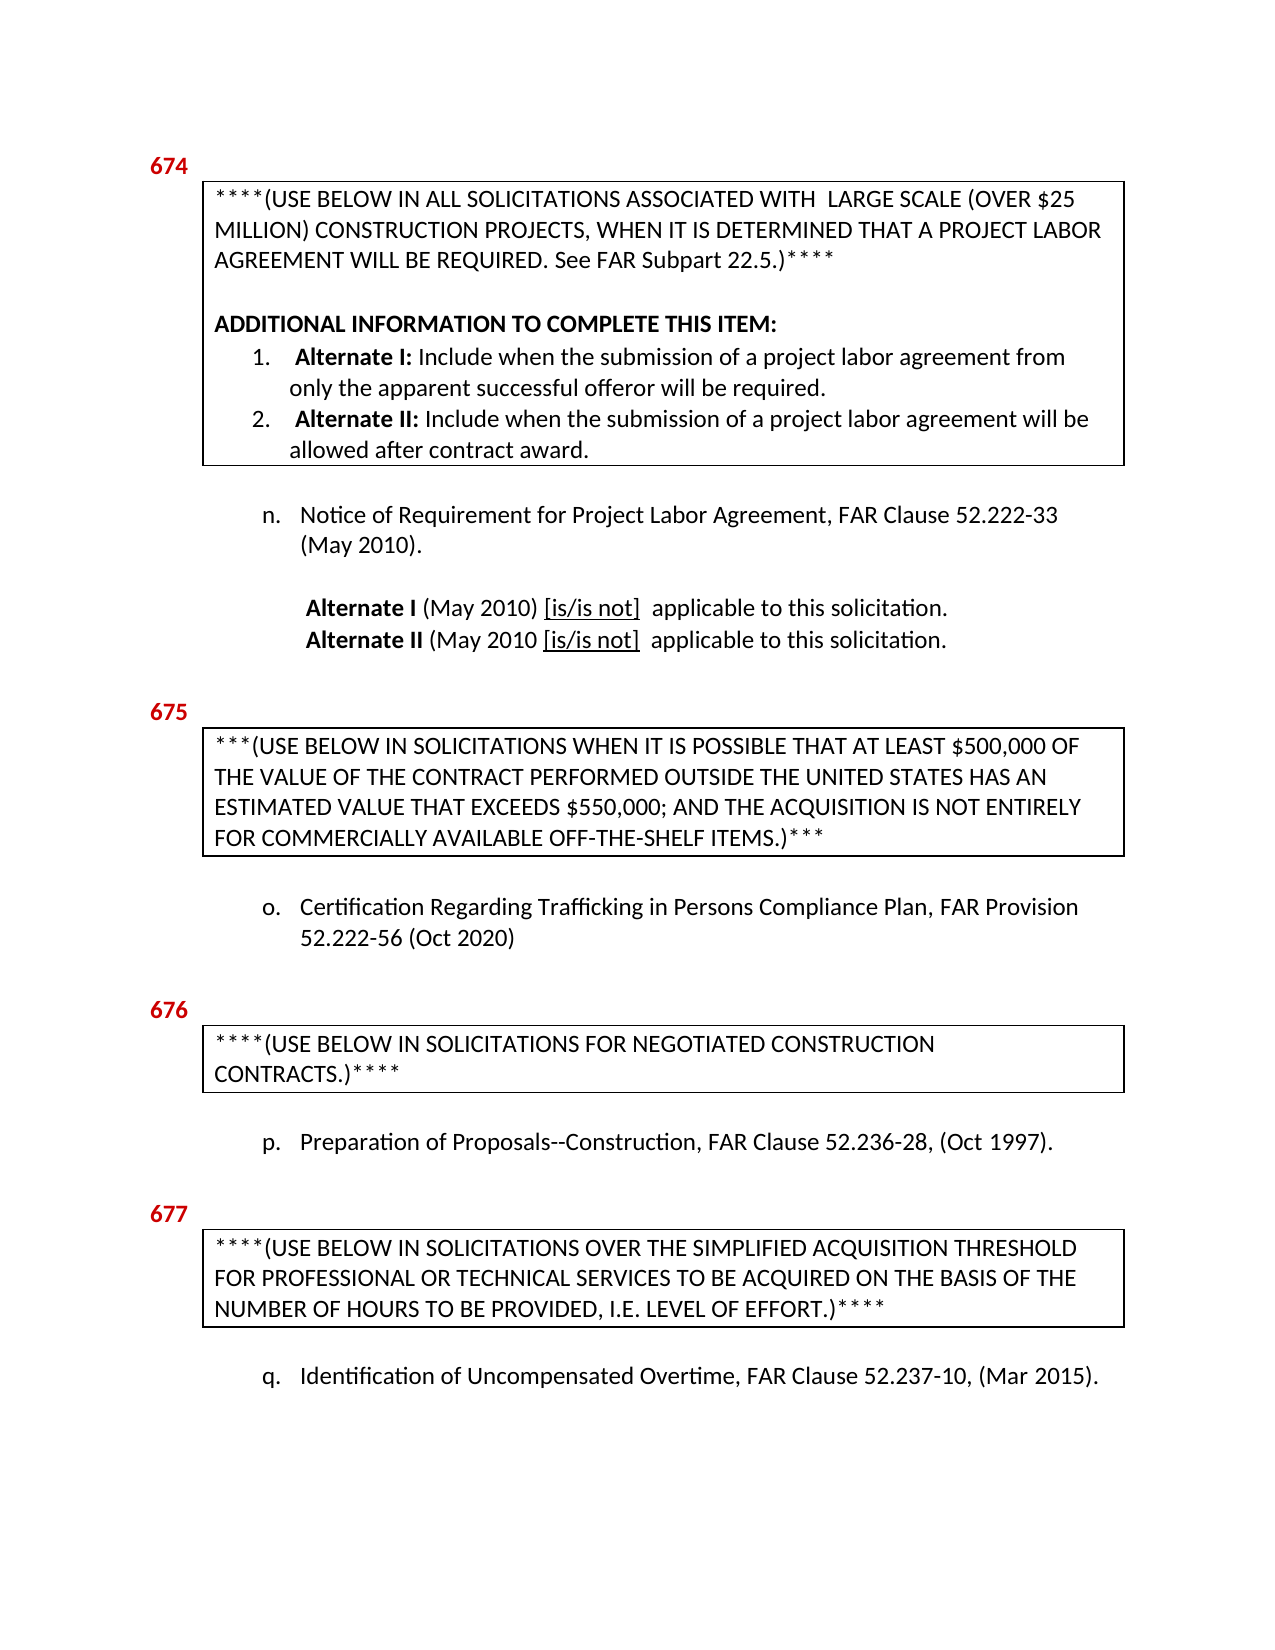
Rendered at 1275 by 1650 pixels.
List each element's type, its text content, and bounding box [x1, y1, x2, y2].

list Identification of Uncompensated Overtime, FAR Clause 52.237-10, (Mar 2015). [281, 1360, 1116, 1391]
text 675 [150, 697, 1125, 727]
text 676 [150, 994, 1125, 1025]
text 674 [150, 150, 1125, 181]
table_header ****(USE BELOW IN ALL SOLICITATIONS ASSOCIATED WITH LARGE SCALE (OVER $25 MILLION) CONSTRUCTION PROJECTS, WHEN IT IS DETERMINED THAT A PROJECT LABOR AGREEMENT WILL BE REQUIRED. See FAR Subpart 22.5.)**** ADDITIONAL INFORMATION TO COMPLETE THIS ITEM: Alternate I: Include when the submission of a project labor agreement from only the apparent successful offeror will be required. Alternate II: Include when the submission of a project labor agreement will be allowed after contract award. [204, 182, 1123, 465]
text 677 [150, 1198, 1125, 1229]
table_header ****(USE BELOW IN SOLICITATIONS FOR NEGOTIATED CONSTRUCTION CONTRACTS.)**** [204, 1026, 1123, 1091]
table_header ***(USE BELOW IN SOLICITATIONS WHEN IT IS POSSIBLE THAT AT LEAST $500,000 OF THE VALUE OF THE CONTRACT PERFORMED OUTSIDE THE UNITED STATES HAS AN ESTIMATED VALUE THAT EXCEEDS $550,000; AND THE ACQUISITION IS NOT ENTIRELY FOR COMMERCIALLY AVAILABLE OFF-THE-SHELF ITEMS.)*** [204, 729, 1123, 855]
text Alternate I (May 2010) [is/is not] applicable to this solicitation. [300, 592, 975, 623]
list Preparation of Proposals--Construction, FAR Clause 52.236-28, (Oct 1997). [281, 1126, 1116, 1156]
table_header ****(USE BELOW IN SOLICITATIONS OVER THE SIMPLIFIED ACQUISITION THRESHOLD FOR PROFESSIONAL OR TECHNICAL SERVICES TO BE ACQUIRED ON THE BASIS OF THE NUMBER OF HOURS TO BE PROVIDED, I.E. LEVEL OF EFFORT.)**** [204, 1230, 1123, 1326]
text Alternate II (May 2010 [is/is not] applicable to this solicitation. [300, 624, 975, 654]
list Notice of Requirement for Project Labor Agreement, FAR Clause 52.222-33 (May 2010). [281, 499, 1116, 560]
list Certification Regarding Trafficking in Persons Compliance Plan, FAR Provision 52.222-56 (Oct 2020) [281, 891, 1116, 952]
